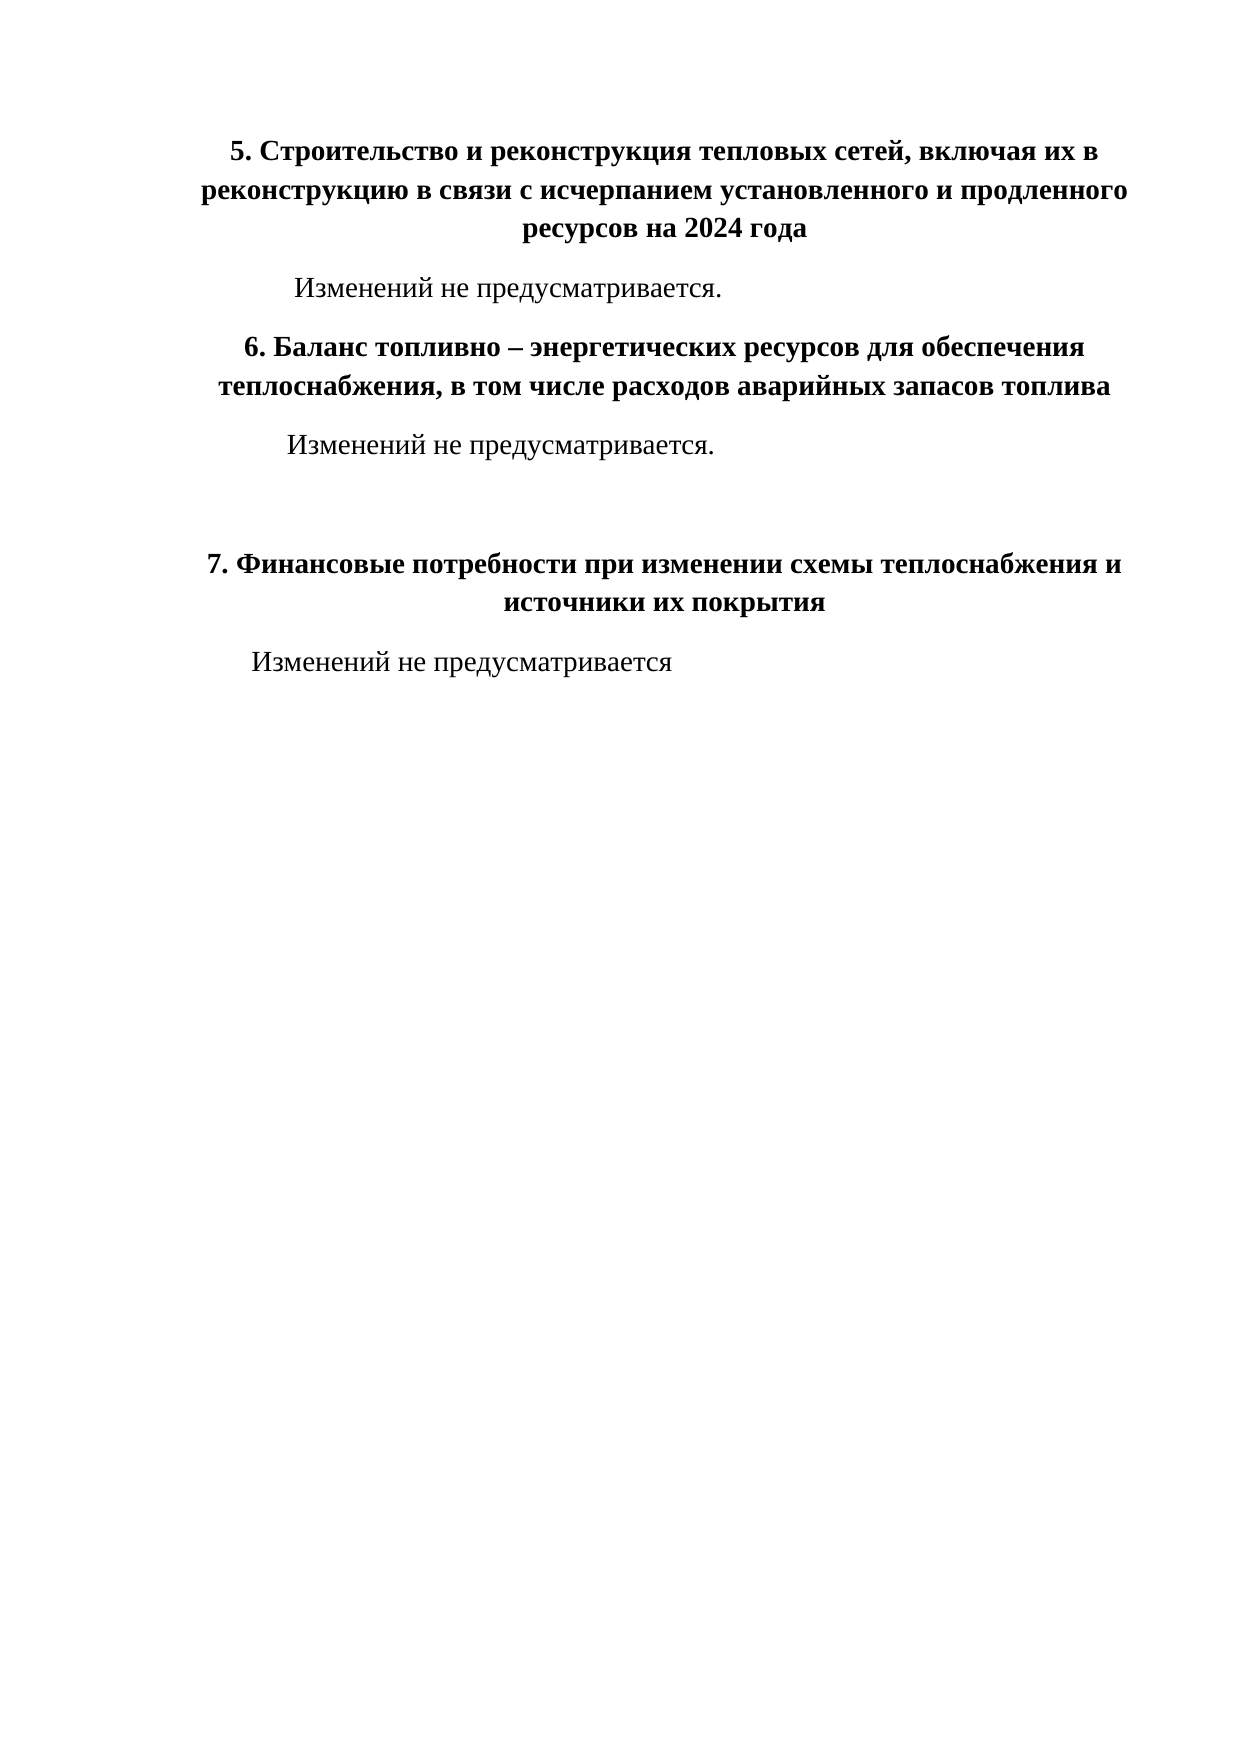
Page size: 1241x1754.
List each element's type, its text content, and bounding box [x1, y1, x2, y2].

text Изменений не предусматривается. [177, 270, 1152, 303]
text 7. Финансовые потребности при изменении схемы теплоснабжения и источники их покрытия [177, 546, 1152, 618]
text Изменений не предусматривается [177, 644, 1152, 677]
text 6. Баланс топливно – энергетических ресурсов для обеспечения теплоснабжения, в том числе расходов аварийных запасов топлива [177, 329, 1152, 401]
text Изменений не предусматривается. [177, 427, 1152, 461]
text 5. Строительство и реконструкция тепловых сетей, включая их в реконструкцию в связи с исчерпанием установленного и продленного ресурсов на 2024 года [177, 133, 1152, 244]
